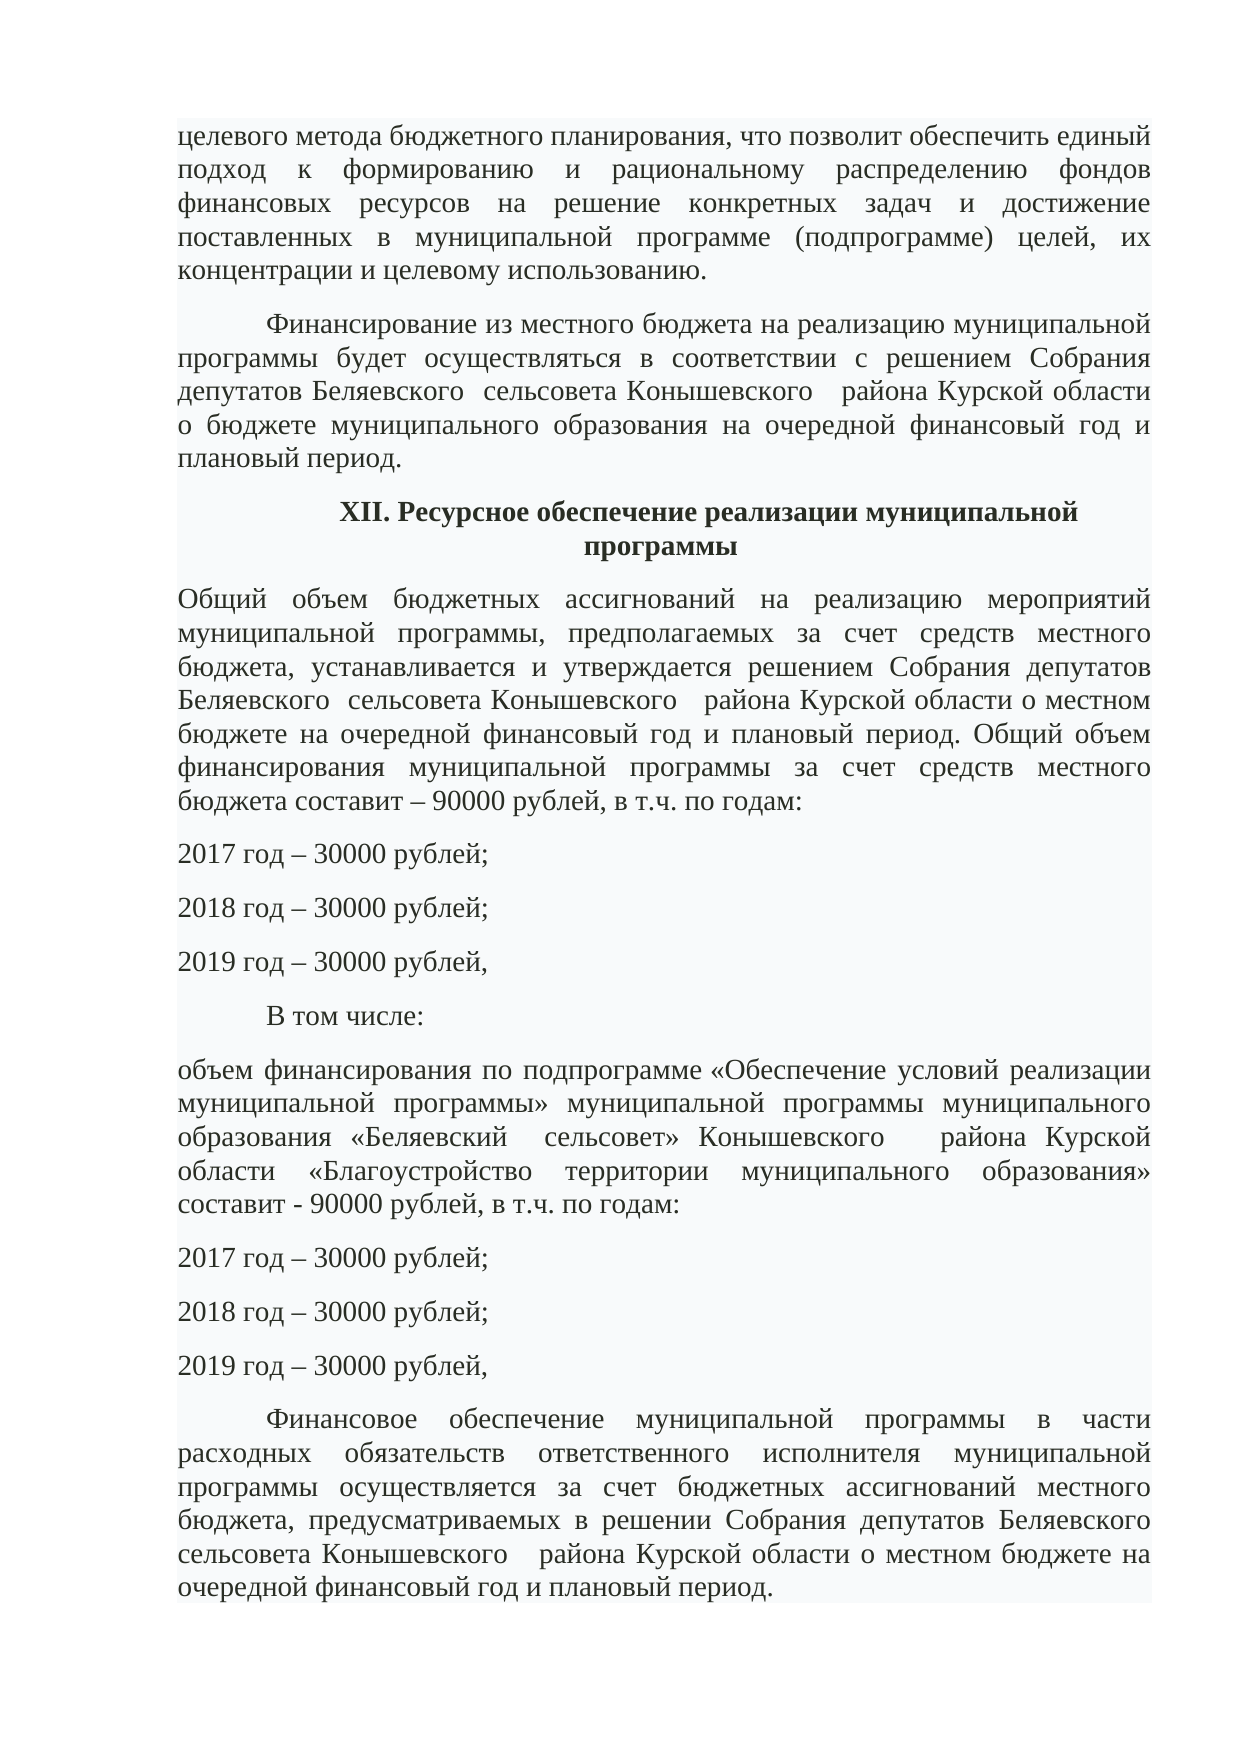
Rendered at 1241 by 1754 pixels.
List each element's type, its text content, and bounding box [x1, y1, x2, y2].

text В том числе: [177, 998, 1152, 1032]
text 2018 год – 30000 рублей; [177, 1294, 1152, 1327]
text Финансовое обеспечение муниципальной программы в части расходных обязательств ответственного исполнителя муниципальной программы осуществляется за счет бюджетных ассигнований местного бюджета, предусматриваемых в решении Собрания депутатов Беляевского сельсовета Конышевского района Курской области о местном бюджете на очередной финансовый год и плановый период. [177, 1402, 1152, 1603]
text Общий объем бюджетных ассигнований на реализацию мероприятий муниципальной программы, предполагаемых за счет средств местного бюджета, устанавливается и утверждается решением Собрания депутатов Беляевского сельсовета Конышевского района Курской области о местном бюджете на очередной финансовый год и плановый период. Общий объем финансирования муниципальной программы за счет средств местного бюджета составит – 90000 рублей, в т.ч. по годам: [177, 582, 1152, 816]
text 2019 год – 30000 рублей, [177, 1348, 1152, 1381]
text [177, 118, 1152, 286]
text 2018 год – 30000 рублей; [177, 891, 1152, 924]
text 2019 год – 30000 рублей, [177, 944, 1152, 978]
text XII. Ресурсное обеспечение реализации муниципальной программы [177, 494, 1152, 561]
text объем финансирования по подпрограмме «Обеспечение условий реализации муниципальной программы» муниципальной программы муниципального образования «Беляевский сельсовет» Конышевского района Курской области «Благоустройство территории муниципального образования» составит - 90000 рублей, в т.ч. по годам: [177, 1052, 1152, 1220]
text Финансирование из местного бюджета на реализацию муниципальной программы будет осуществляться в соответствии с решением Собрания депутатов Беляевского сельсовета Конышевского района Курской области о бюджете муниципального образования на очередной финансовый год и плановый период. [177, 306, 1152, 474]
text 2017 год – 30000 рублей; [177, 1240, 1152, 1274]
text 2017 год – 30000 рублей; [177, 837, 1152, 870]
